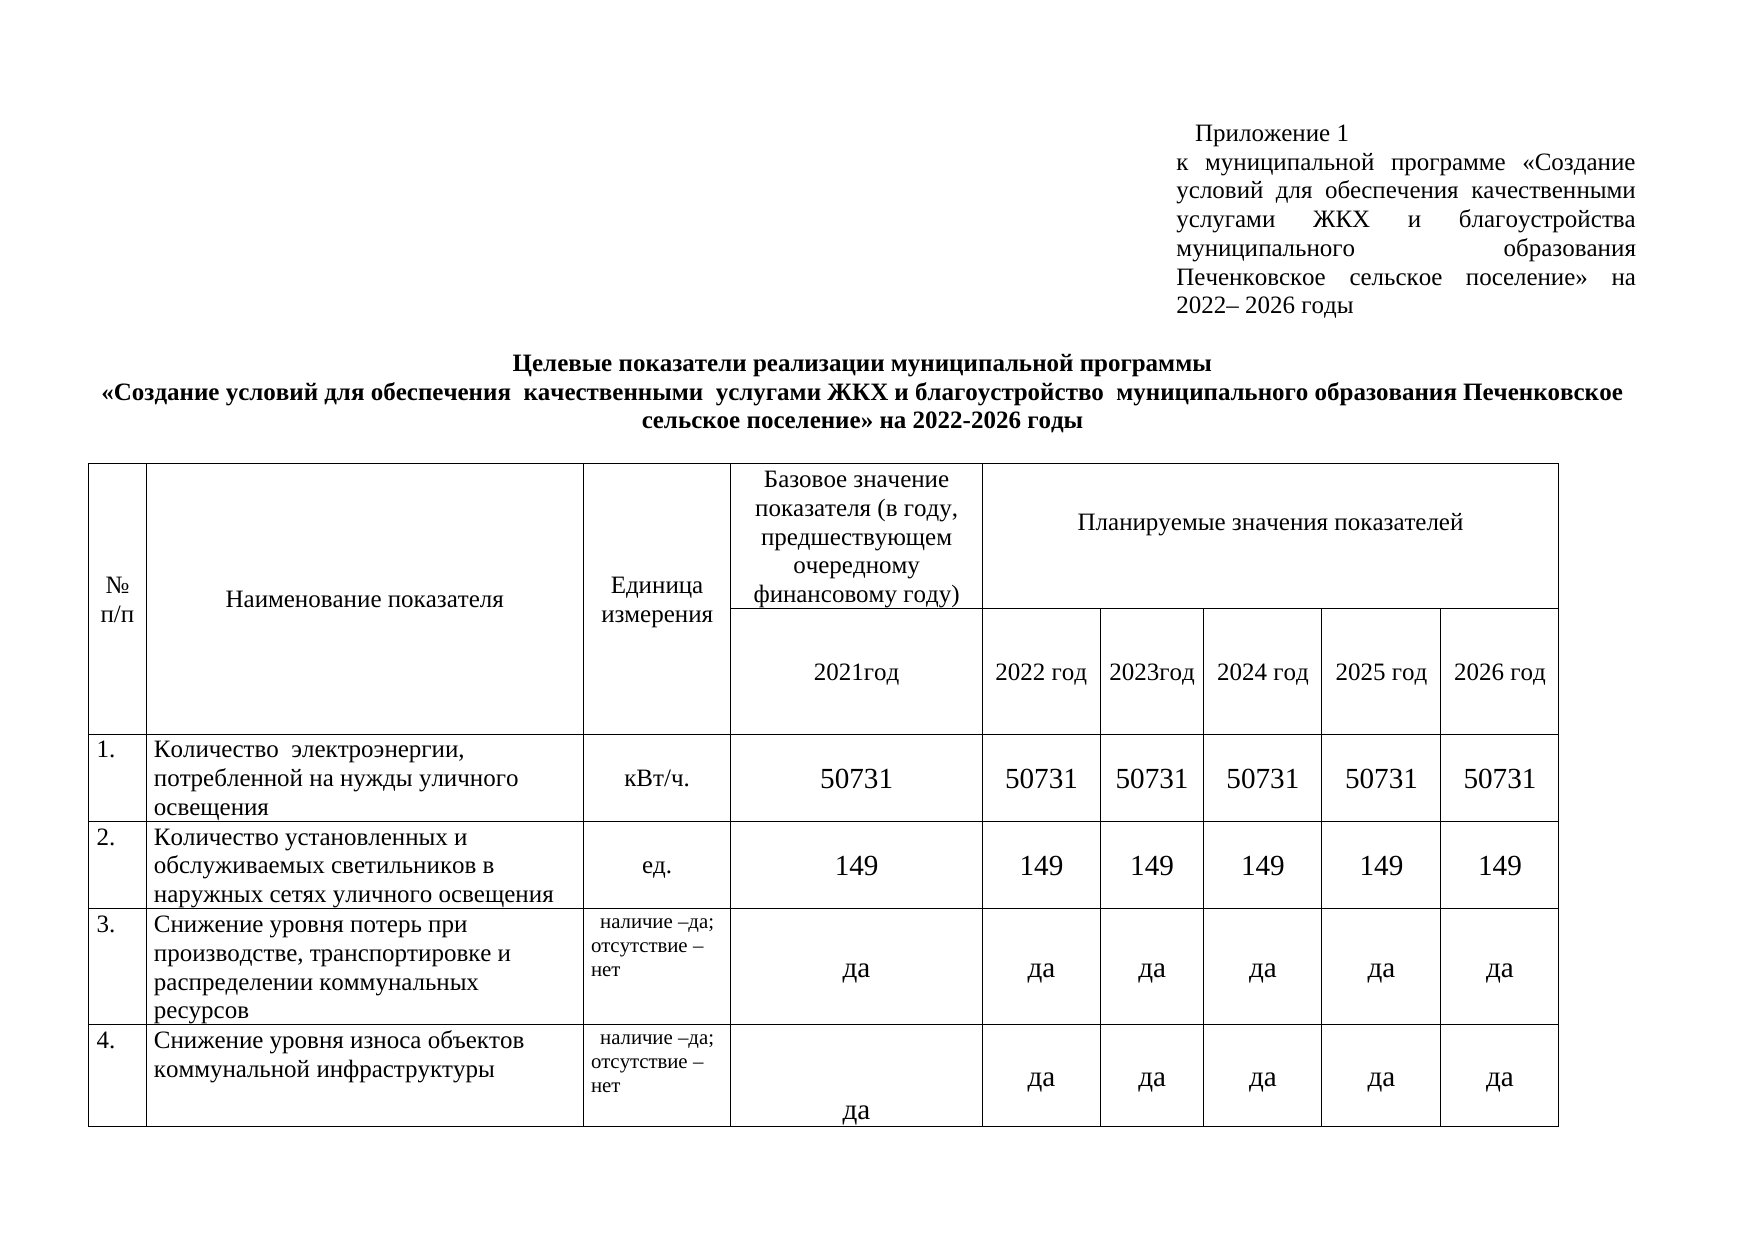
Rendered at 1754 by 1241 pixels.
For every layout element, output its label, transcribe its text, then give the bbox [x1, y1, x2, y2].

table_cell наличие –да; отсутствие – нет [584, 1025, 730, 1126]
table_cell наличие –да; отсутствие – нет [584, 909, 730, 1024]
table_cell да [1441, 1025, 1558, 1126]
table_cell ед. [584, 822, 730, 908]
table_cell да [1322, 1025, 1440, 1126]
table_cell 50731 [731, 735, 982, 821]
table_cell 2024 год [1204, 609, 1321, 733]
table_cell 149 [731, 822, 982, 908]
table_cell 3. [89, 909, 146, 1024]
table_cell да [1101, 1025, 1203, 1126]
text к муниципальной программе «Создание условий для обеспечения качественными услугами ЖКХ и благоустройства муниципального образования Печенковское сельское поселение» на 2022– 2026 годы [1176, 147, 1636, 319]
table_cell 149 [1441, 822, 1558, 908]
table_header Единица измерения [584, 464, 730, 733]
text Целевые показатели реализации муниципальной программы [89, 348, 1636, 377]
text «Создание условий для обеспечения качественными услугами ЖКХ и благоустройство муниципального образования Печенковское сельское поселение» на 2022-2026 годы [89, 377, 1636, 434]
table_cell Снижение уровня потерь при производстве, транспортировке и распределении коммунальных ресурсов [147, 909, 583, 1024]
table_cell 2. [89, 822, 146, 908]
table_cell 50731 [983, 735, 1100, 821]
table_cell да [1204, 909, 1321, 1024]
table_cell 2023год [1101, 609, 1203, 733]
table_cell 50731 [1322, 735, 1440, 821]
table_header Базовое значение показателя (в году, предшествующем очередному финансовому году) [731, 464, 982, 608]
table_header Планируемые значения показателей [983, 464, 1558, 608]
table_cell 50731 [1441, 735, 1558, 821]
table_cell да [983, 909, 1100, 1024]
table_header № п/п [89, 464, 146, 733]
table_cell 149 [1322, 822, 1440, 908]
table_cell Количество электроэнергии, потребленной на нужды уличного освещения [147, 735, 583, 821]
table_cell да [983, 1025, 1100, 1126]
table_cell да [731, 909, 982, 1024]
table_cell 149 [1204, 822, 1321, 908]
table_cell да [1204, 1025, 1321, 1126]
table_cell Снижение уровня износа объектов коммунальной инфраструктуры [147, 1025, 583, 1126]
table_cell 149 [1101, 822, 1203, 908]
text Приложение 1 [1176, 118, 1636, 147]
table_cell 1. [89, 735, 146, 821]
table_cell да [1101, 909, 1203, 1024]
table_cell 2025 год [1322, 609, 1440, 733]
table_cell 2026 год [1441, 609, 1558, 733]
table_cell да [731, 1025, 982, 1126]
table_cell 4. [89, 1025, 146, 1126]
table_cell 2022 год [983, 609, 1100, 733]
table_cell Количество установленных и обслуживаемых светильников в наружных сетях уличного освещения [147, 822, 583, 908]
table_cell 149 [983, 822, 1100, 908]
table_cell 50731 [1204, 735, 1321, 821]
table_cell да [1441, 909, 1558, 1024]
table_header Наименование показателя [147, 464, 583, 733]
table_cell да [1322, 909, 1440, 1024]
table_cell кВт/ч. [584, 735, 730, 821]
table_cell 50731 [1101, 735, 1203, 821]
table_cell 2021год [731, 609, 982, 733]
